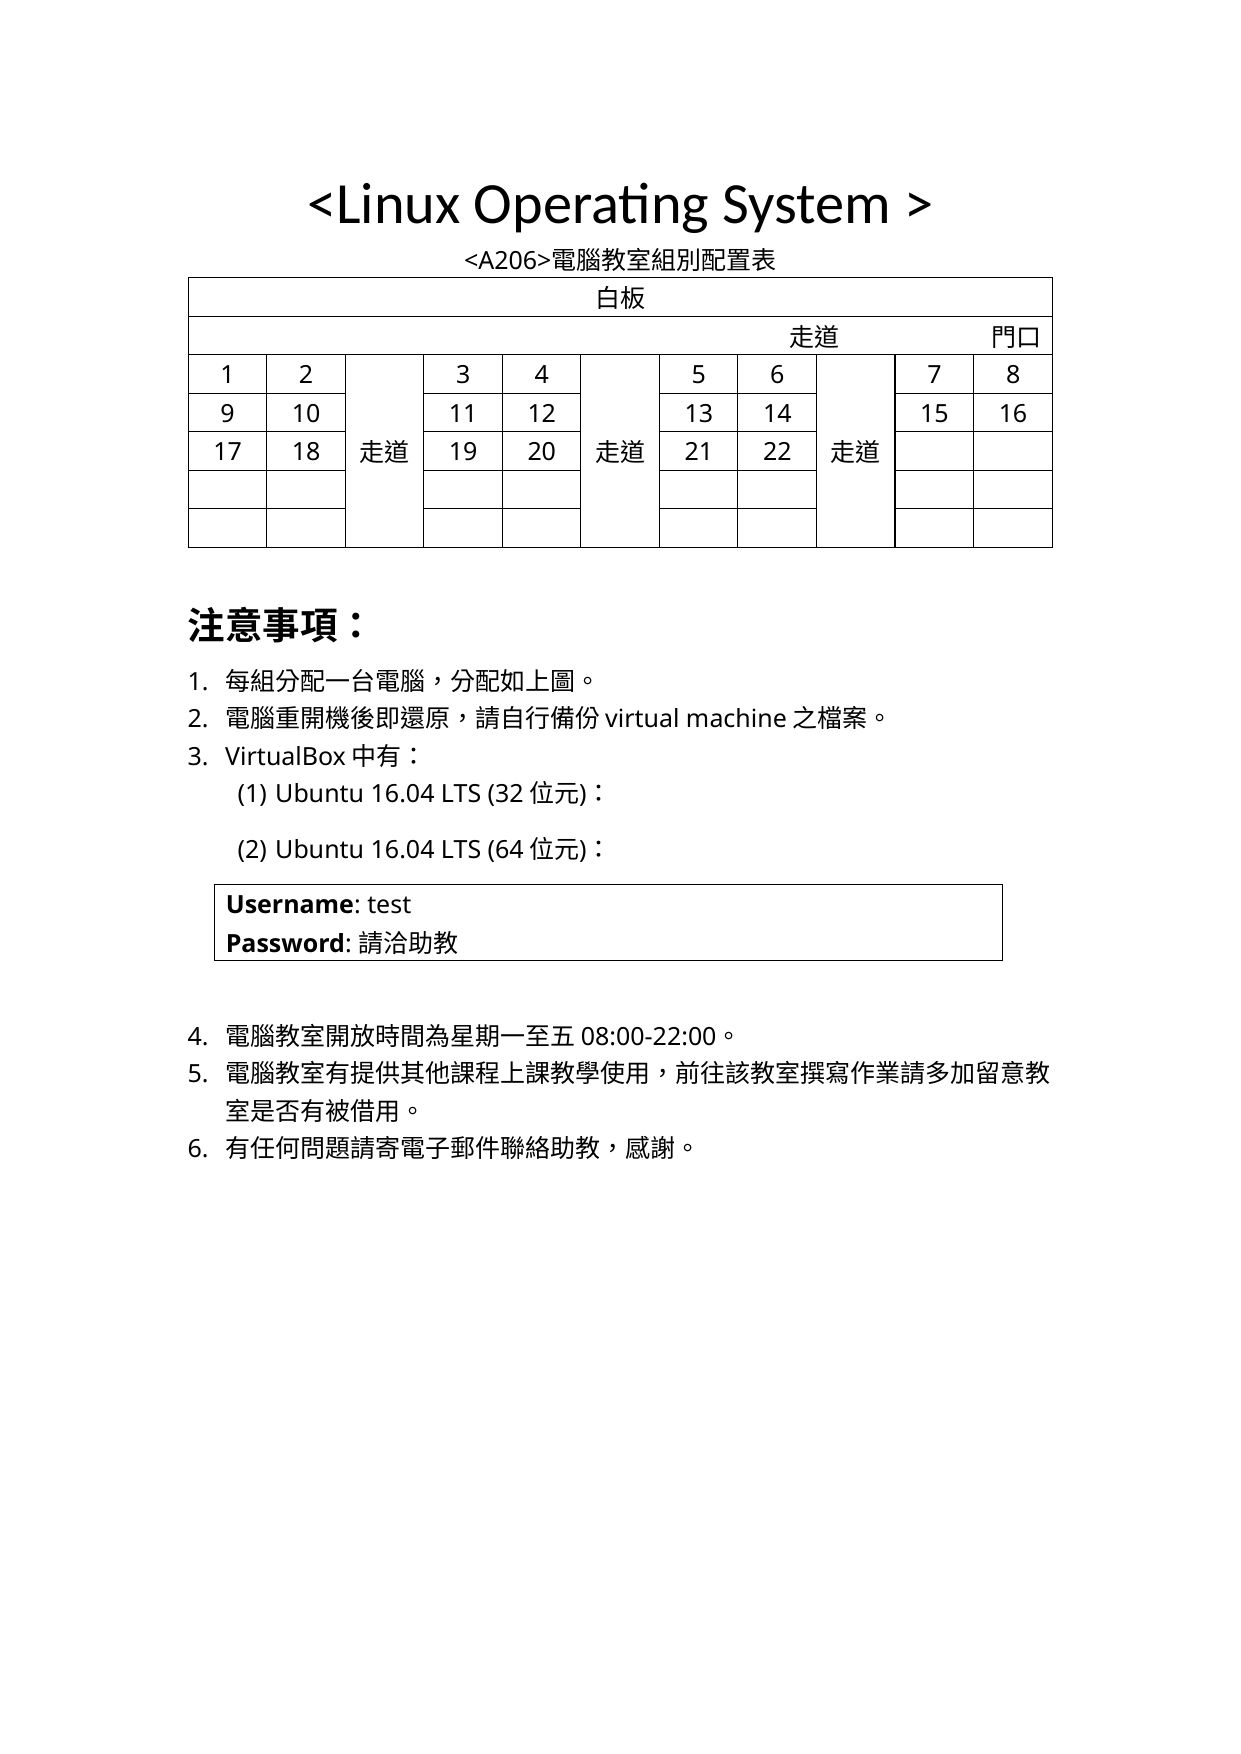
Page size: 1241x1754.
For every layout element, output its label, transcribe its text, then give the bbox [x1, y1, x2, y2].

list 電腦教室開放時間為星期一至五 08:00-22:00。 [187, 1016, 1053, 1053]
table_cell 11 [424, 394, 502, 431]
table_cell [660, 509, 737, 547]
table_cell [189, 471, 266, 508]
table_cell 19 [424, 432, 502, 470]
table_cell [896, 432, 973, 470]
table_cell 7 [896, 355, 973, 393]
list 有任何問題請寄電子郵件聯絡助教，感謝。 [187, 1128, 1053, 1166]
table_cell [424, 509, 502, 547]
table_cell [974, 432, 1052, 470]
table_cell [974, 509, 1052, 547]
table_cell [974, 471, 1052, 508]
list 電腦教室有提供其他課程上課教學使用，前往該教室撰寫作業請多加留意教室是否有被借用。 [187, 1053, 1053, 1128]
table_cell [503, 509, 580, 547]
table_cell 6 [738, 355, 816, 393]
table_cell 17 [189, 432, 266, 470]
text 注意事項： [187, 585, 1053, 660]
table_header 白板 [189, 278, 1052, 316]
table_cell [896, 509, 973, 547]
table_cell 15 [896, 394, 973, 431]
table_cell [424, 471, 502, 508]
table_cell 14 [738, 394, 816, 431]
table_cell 13 [660, 394, 737, 431]
table_cell 1 [189, 355, 266, 393]
table_cell [189, 509, 266, 547]
table_cell 18 [267, 432, 345, 470]
table_header Username: test Password: 請洽助教 [215, 885, 1002, 960]
text <A206>電腦教室組別配置表 [187, 239, 1053, 277]
list 每組分配一台電腦，分配如上圖。 [187, 660, 1053, 698]
table_cell [503, 471, 580, 508]
table_cell 走道 [581, 355, 659, 547]
table_cell 3 [424, 355, 502, 393]
table_cell 8 [974, 355, 1052, 393]
table_cell 走道 [817, 355, 894, 547]
table_cell [896, 471, 973, 508]
table_cell 4 [503, 355, 580, 393]
table_cell [660, 471, 737, 508]
list Ubuntu 16.04 LTS (32位元)： [237, 773, 1053, 810]
table_cell 20 [503, 432, 580, 470]
table_cell 22 [738, 432, 816, 470]
table_cell 16 [974, 394, 1052, 431]
table_cell 2 [267, 355, 345, 393]
text <Linux Operating System > [187, 164, 1053, 239]
table_cell [738, 509, 816, 547]
table_cell 5 [660, 355, 737, 393]
table_cell 9 [189, 394, 266, 431]
table_cell [738, 471, 816, 508]
list 電腦重開機後即還原，請自行備份virtual machine之檔案。 [187, 698, 1053, 735]
table_cell 21 [660, 432, 737, 470]
table_cell [267, 509, 345, 547]
table_cell 12 [503, 394, 580, 431]
list Ubuntu 16.04 LTS (64位元)： [237, 828, 1053, 866]
table_cell 走道 門口 [189, 317, 1052, 354]
table_cell 走道 [346, 355, 423, 547]
table_cell 10 [267, 394, 345, 431]
table_cell [267, 471, 345, 508]
list VirtualBox中有： [187, 735, 1053, 773]
